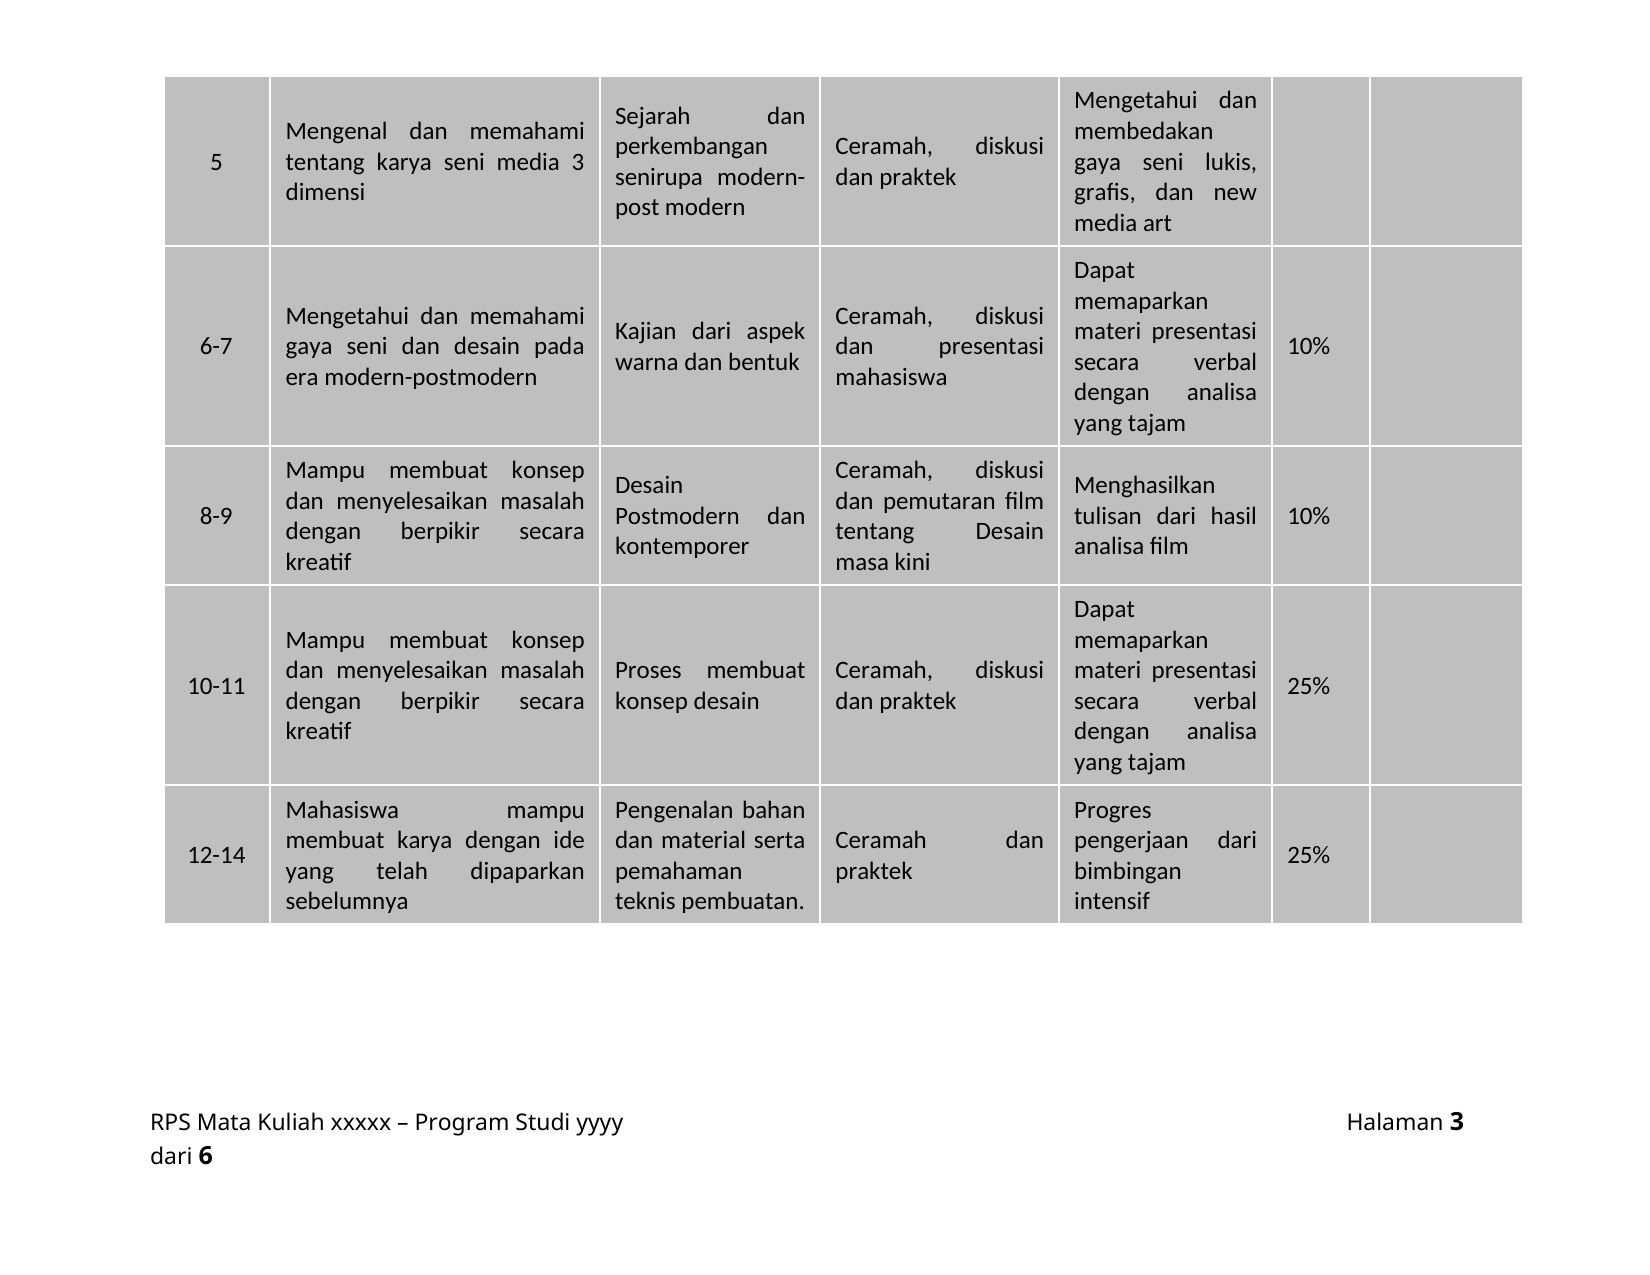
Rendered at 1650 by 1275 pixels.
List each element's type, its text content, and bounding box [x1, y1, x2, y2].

table_cell [1371, 77, 1522, 245]
table_cell Mengenal dan memahami tentang karya seni media 3 dimensi [271, 77, 599, 245]
table_cell 6-7 [165, 247, 269, 445]
table_cell Pengenalan bahan dan material serta pemahaman teknis pembuatan. [601, 786, 819, 923]
table_cell Dapat memaparkan materi presentasi secara verbal dengan analisa yang tajam [1060, 247, 1271, 445]
table_cell Desain Postmodern dan kontemporer [601, 447, 819, 584]
table_cell [1371, 247, 1522, 445]
table_cell Ceramah, diskusi dan praktek [821, 586, 1058, 784]
table_cell [1371, 786, 1522, 923]
table_cell Mampu membuat konsep dan menyelesaikan masalah dengan berpikir secara kreatif [271, 586, 599, 784]
table_cell [1371, 447, 1522, 584]
table_cell Dapat memaparkan materi presentasi secara verbal dengan analisa yang tajam [1060, 586, 1271, 784]
table_cell 10% [1273, 447, 1369, 584]
table_cell 12-14 [165, 786, 269, 923]
table_cell Mampu membuat konsep dan menyelesaikan masalah dengan berpikir secara kreatif [271, 447, 599, 584]
table_cell Ceramah dan praktek [821, 786, 1058, 923]
table_cell Kajian dari aspek warna dan bentuk [601, 247, 819, 445]
table_cell 5 [165, 77, 269, 245]
table_cell Ceramah, diskusi dan pemutaran film tentang Desain masa kini [821, 447, 1058, 584]
table_cell Menghasilkan tulisan dari hasil analisa film [1060, 447, 1271, 584]
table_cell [1060, 77, 1271, 245]
table_cell [1273, 77, 1369, 245]
table_cell 10-11 [165, 586, 269, 784]
table_cell Mahasiswa mampu membuat karya dengan ide yang telah dipaparkan sebelumnya [271, 786, 599, 923]
table_cell Ceramah, diskusi dan presentasi mahasiswa [821, 247, 1058, 445]
table_cell Progres pengerjaan dari bimbingan intensif [1060, 786, 1271, 923]
table_cell 25% [1273, 586, 1369, 784]
table_cell Mengetahui dan memahami gaya seni dan desain pada era modern-postmodern [271, 247, 599, 445]
table_cell 10% [1273, 247, 1369, 445]
table_cell [1371, 586, 1522, 784]
table_cell 25% [1273, 786, 1369, 923]
table_cell 8-9 [165, 447, 269, 584]
table_cell Proses membuat konsep desain [601, 586, 819, 784]
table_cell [821, 77, 1058, 245]
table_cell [601, 77, 819, 245]
